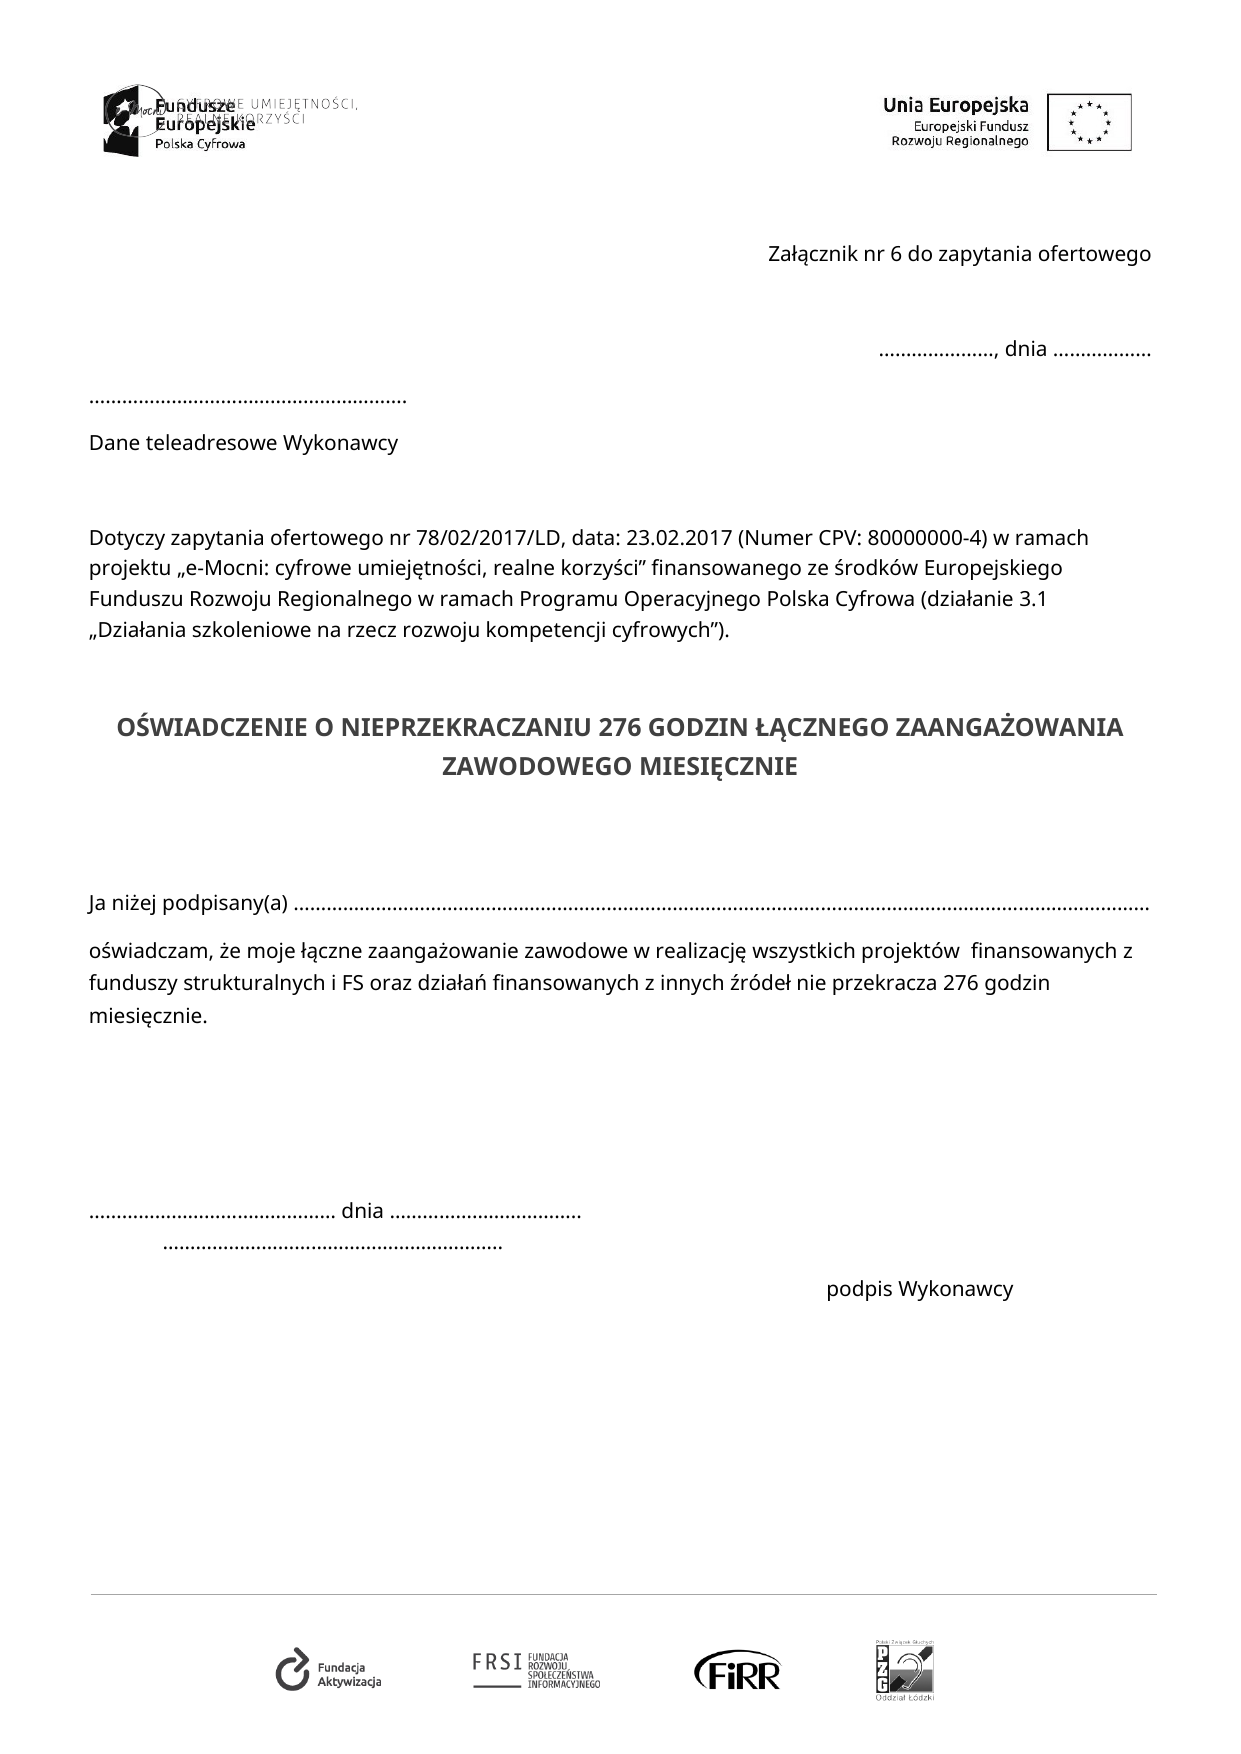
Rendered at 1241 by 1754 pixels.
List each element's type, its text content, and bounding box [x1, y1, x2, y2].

picture [194, 1625, 1018, 1719]
text …………………………………………………. [89, 381, 1152, 409]
text oświadczam, że moje łączne zaangażowanie zawodowe w realizację wszystkich projektów finansowanych z funduszy strukturalnych i FS oraz działań finansowanych z innych źródeł nie przekracza 276 godzin miesięcznie. [89, 936, 1152, 1029]
subtitle OŚWIADCZENIE O NIEPRZEKRACZANIU 276 GODZIN ŁĄCZNEGO ZAANGAŻOWANIA ZAWODOWEGO MIESIĘCZNIE [89, 709, 1152, 783]
text Ja niżej podpisany(a) ………………………………………………………………………………………………………………………………………… [89, 888, 1152, 917]
text Dotyczy zapytania ofertowego nr 78/02/2017/LD, data: 23.02.2017 (Numer CPV: 80000000-4) w ramach projektu „e-Mocni: cyfrowe umiejętności, realne korzyści” finansowanego ze środków Europejskiego Funduszu Rozwoju Regionalnego w ramach Programu Operacyjnego Polska Cyfrowa (działanie 3.1 „Działania szkoleniowe na rzecz rozwoju kompetencji cyfrowych”). [89, 523, 1152, 643]
picture [103, 81, 364, 157]
text Załącznik nr 6 do zapytania ofertowego [89, 239, 1152, 268]
text ……………………………………… dnia …………………………….. …………………………………………………….. [89, 1196, 1152, 1255]
text podpis Wykonawcy [752, 1274, 1152, 1303]
picture [841, 81, 1132, 157]
text Dane teleadresowe Wykonawcy [89, 428, 1152, 457]
text …………………, dnia ……………… [89, 334, 1152, 362]
